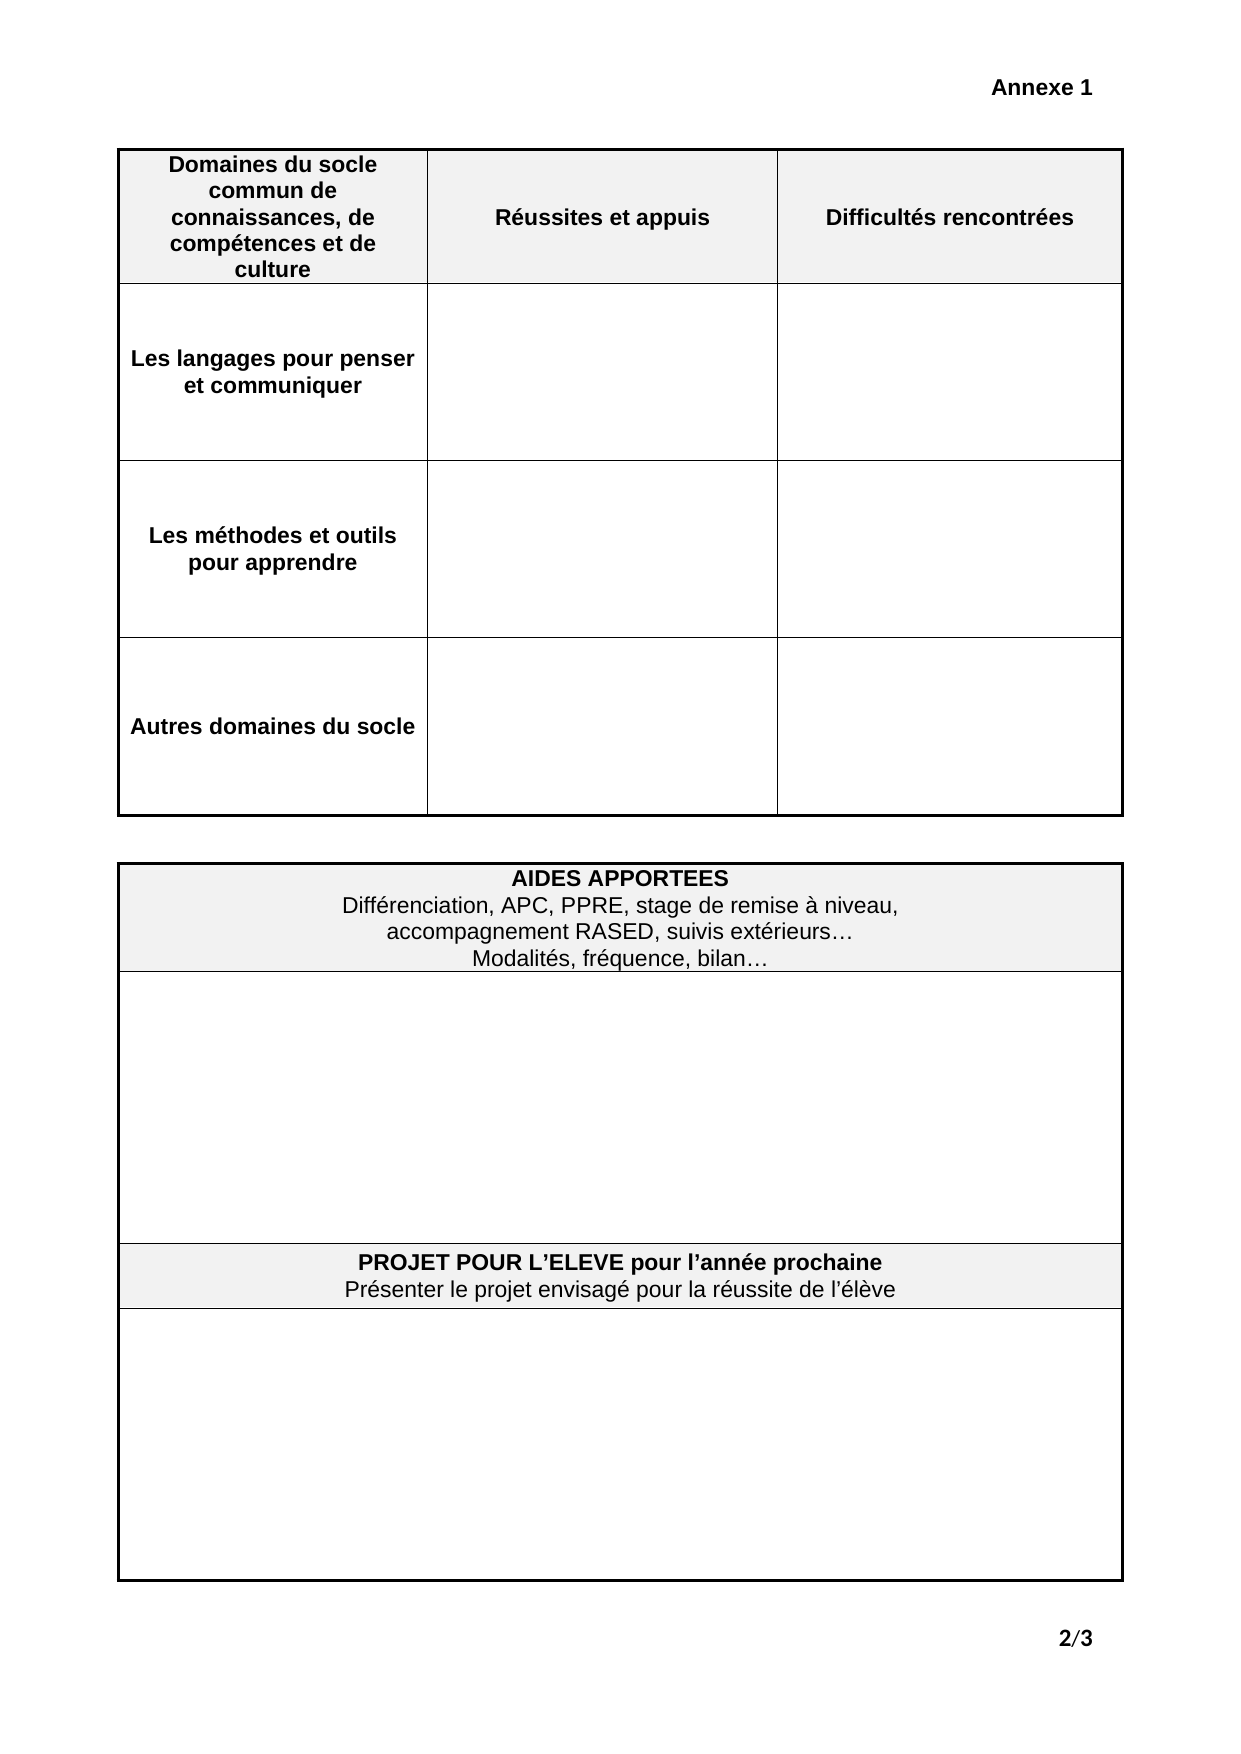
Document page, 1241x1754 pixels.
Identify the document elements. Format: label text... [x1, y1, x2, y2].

table_cell Autres domaines du socle [120, 638, 427, 814]
table_header Domaines du socle commun de connaissances, de compétences et de culture [120, 151, 427, 282]
table_cell [428, 284, 777, 460]
table_header AIDES APPORTEES Différenciation, APC, PPRE, stage de remise à niveau, accompagnement RASED, suivis extérieurs… Modalités, fréquence, bilan… [120, 865, 1121, 971]
table_cell [428, 638, 777, 814]
table_cell Les méthodes et outils pour apprendre [120, 461, 427, 637]
table_cell Les langages pour penser et communiquer [120, 284, 427, 460]
table_cell PROJET POUR L’ELEVE pour l’année prochaine Présenter le projet envisagé pour la réussite de l’élève [120, 1244, 1121, 1307]
table_cell [778, 638, 1121, 814]
table_cell [120, 972, 1121, 1242]
table_header Réussites et appuis [428, 151, 777, 282]
table_cell [120, 1309, 1121, 1579]
table_header Difficultés rencontrées [778, 151, 1121, 282]
table_cell [428, 461, 777, 637]
table_cell [778, 284, 1121, 460]
table_cell [778, 461, 1121, 637]
